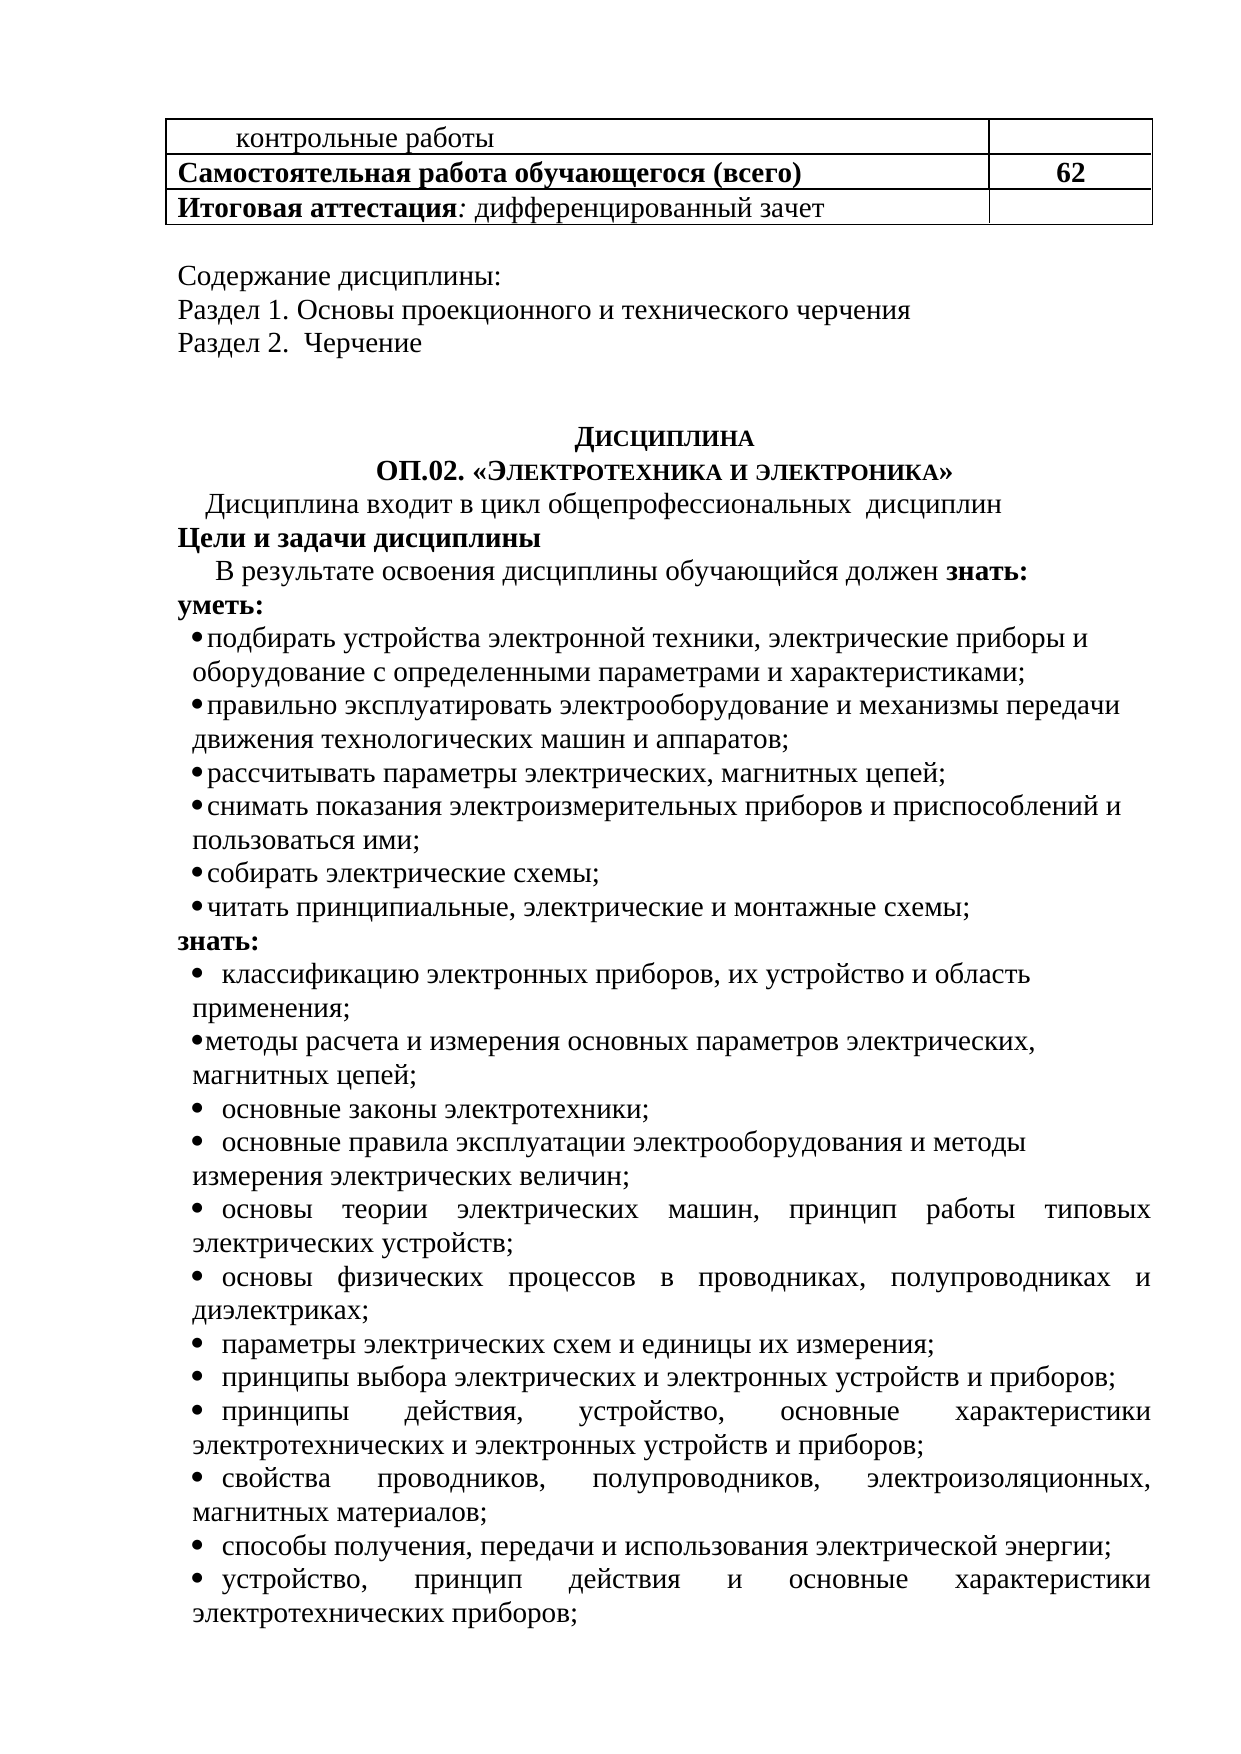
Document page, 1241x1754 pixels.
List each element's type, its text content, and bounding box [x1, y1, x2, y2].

text Цели и задачи дисциплины [177, 520, 1152, 553]
text уметь: [177, 587, 1152, 620]
text ОП.02. «Электротехника и электроника» [177, 453, 1152, 486]
text знать: [177, 923, 1152, 956]
list правильно эксплуатировать электрооборудование и механизмы передачи движения технологических машин и аппаратов; [192, 687, 1152, 755]
text Дисциплина [177, 419, 1152, 453]
text Раздел 2. Черчение [177, 326, 1152, 359]
list принципы выбора электрических и электронных устройств и приборов; [192, 1359, 1152, 1393]
list способы получения, передачи и использования электрической энергии; [192, 1528, 1152, 1561]
table_cell 62 [990, 153, 1152, 188]
list методы расчета и измерения основных параметров электрических, магнитных цепей; [192, 1023, 1152, 1091]
list основные правила эксплуатации электрооборудования и методы измерения электрических величин; [192, 1124, 1152, 1192]
list свойства проводников, полупроводников, электроизоляционных, магнитных материалов; [192, 1460, 1152, 1528]
table_cell контрольные работы [167, 120, 988, 153]
list рассчитывать параметры электрических, магнитных цепей; [192, 755, 1152, 788]
list основы теории электрических машин, принцип работы типовых электрических устройств; [192, 1192, 1152, 1259]
list собирать электрические схемы; [192, 856, 1152, 889]
text Содержание дисциплины: [177, 258, 1152, 292]
text Дисциплина входит в цикл общепрофессиональных дисциплин [205, 486, 1152, 520]
list основные законы электротехники; [192, 1091, 1152, 1124]
text В результате освоения дисциплины обучающийся должен знать: [215, 553, 1152, 587]
list основы физических процессов в проводниках, полупроводниках и диэлектриках; [192, 1259, 1152, 1326]
table_cell Самостоятельная работа обучающегося (всего) [167, 155, 988, 188]
table_cell [990, 120, 1152, 153]
list снимать показания электроизмерительных приборов и приспособлений и пользоваться ими; [192, 788, 1152, 856]
list классификацию электронных приборов, их устройство и область применения; [192, 956, 1152, 1023]
list устройство, принцип действия и основные характеристики электротехнических приборов; [192, 1561, 1152, 1628]
text Раздел 1. Основы проекционного и технического черчения [177, 292, 1152, 326]
list параметры электрических схем и единицы их измерения; [192, 1326, 1152, 1359]
list подбирать устройства электронной техники, электрические приборы и оборудование с определенными параметрами и характеристиками; [192, 620, 1152, 687]
list принципы действия, устройство, основные характеристики электротехнических и электронных устройств и приборов; [192, 1393, 1152, 1460]
table_cell Итоговая аттестация: дифференцированный зачет [167, 190, 989, 223]
list читать принципиальные, электрические и монтажные схемы; [192, 889, 1152, 923]
table_cell [990, 188, 1152, 223]
